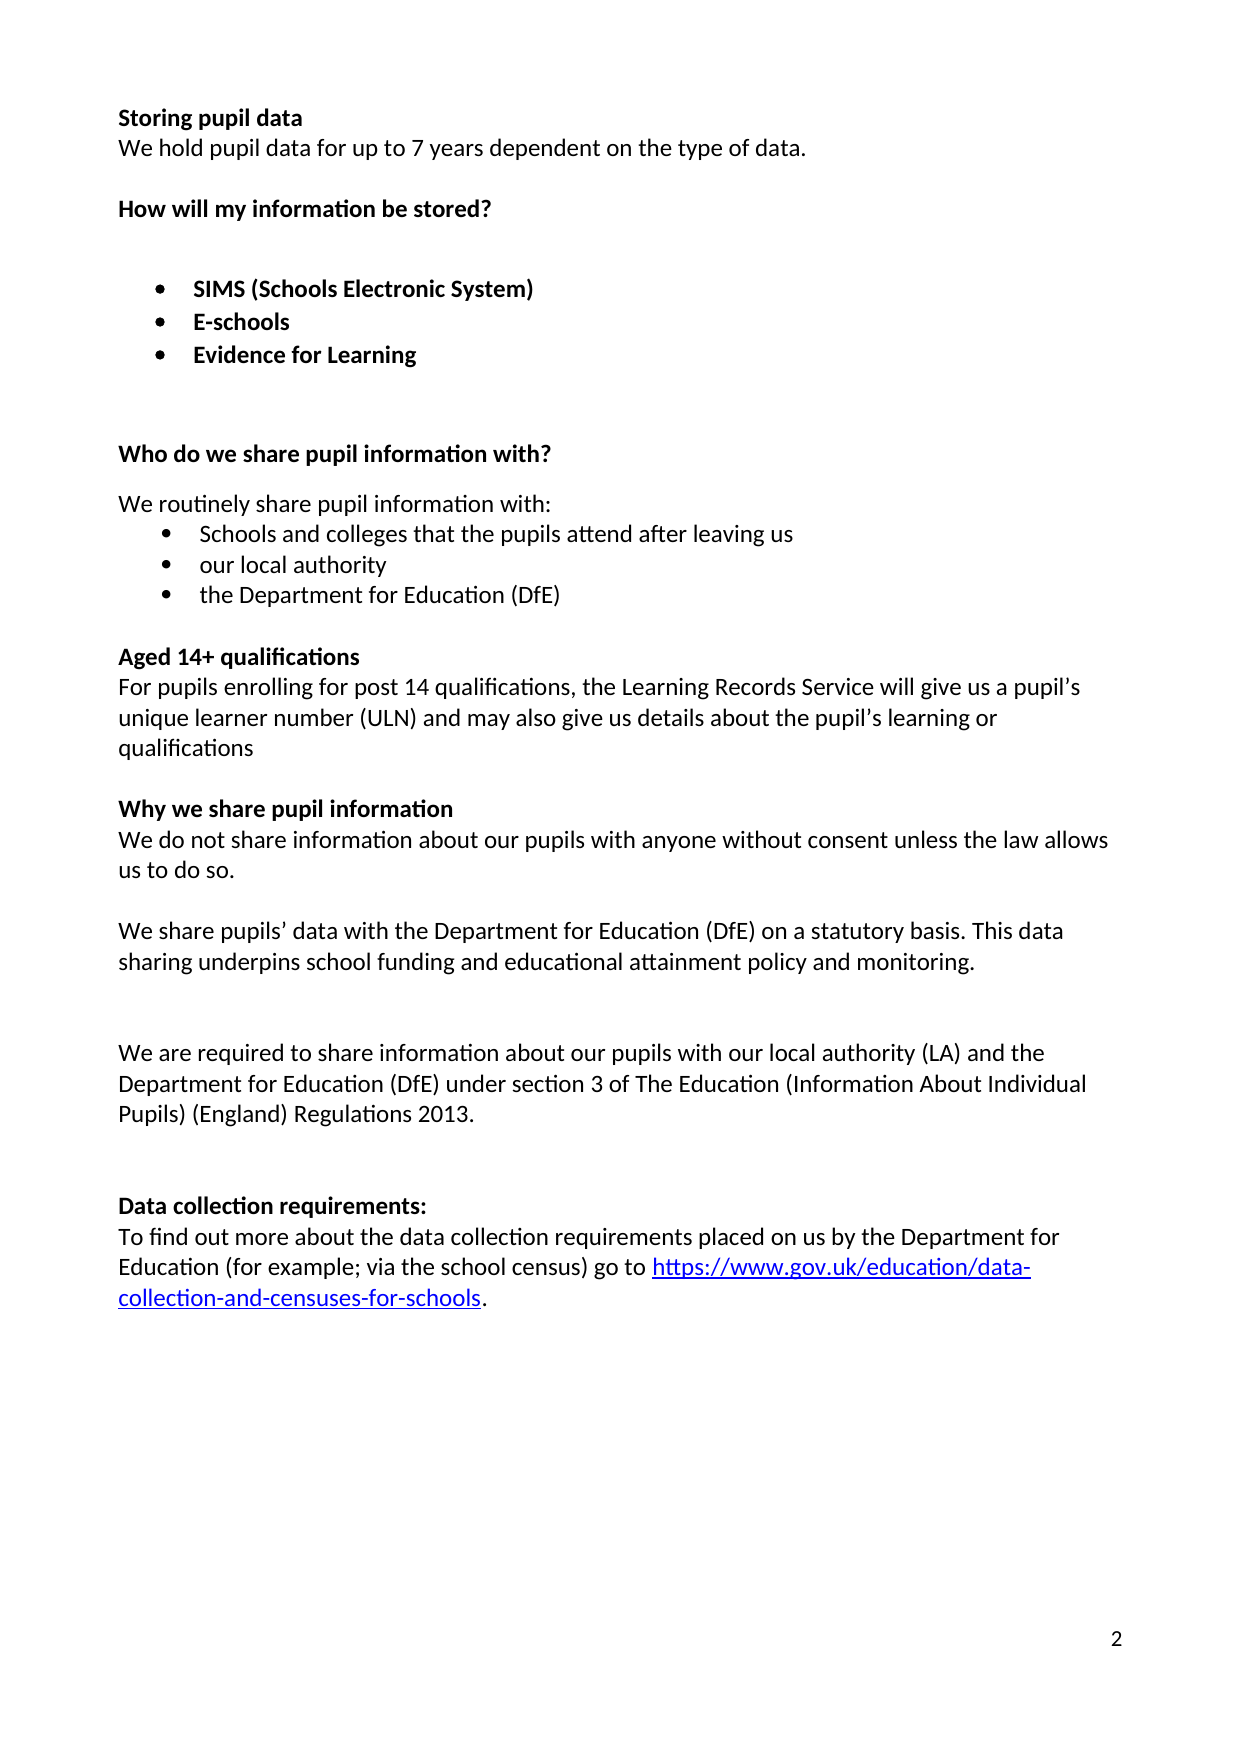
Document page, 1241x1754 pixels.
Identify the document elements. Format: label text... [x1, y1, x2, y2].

text For pupils enrolling for post 14 qualifications, the Learning Records Service will give us a pupil’s unique learner number (ULN) and may also give us details about the pupil’s learning or qualifications [118, 671, 1122, 763]
text We share pupils’ data with the Department for Education (DfE) on a statutory basis. This data sharing underpins school funding and educational attainment policy and monitoring. [118, 915, 1122, 976]
text Data collection requirements: [118, 1190, 1122, 1221]
text Who do we share pupil information with? [118, 438, 1122, 469]
list Evidence for Learning [156, 339, 1122, 370]
list SIMS (Schools Electronic System) [156, 273, 1122, 304]
list the Department for Education (DfE) [162, 580, 1122, 610]
text Why we share pupil information [118, 793, 1122, 824]
list our local authority [162, 549, 1122, 580]
text We are required to share information about our pupils with our local authority (LA) and the Department for Education (DfE) under section 3 of The Education (Information About Individual Pupils) (England) Regulations 2013. [118, 1037, 1122, 1129]
list Schools and colleges that the pupils attend after leaving us [162, 519, 1122, 549]
list How will my information be stored? [118, 193, 1122, 224]
list Storing pupil data [118, 102, 1122, 132]
list We hold pupil data for up to 7 years dependent on the type of data. [118, 132, 1122, 163]
text We do not share information about our pupils with anyone without consent unless the law allows us to do so. [118, 824, 1122, 885]
text We routinely share pupil information with: [118, 488, 1122, 519]
list E-schools [156, 306, 1122, 337]
text Aged 14+ qualifications [118, 641, 1122, 671]
text To find out more about the data collection requirements placed on us by the Department for Education (for example; via the school census) go to https://www.gov.uk/education/data-collection-and-censuses-for-schools. [118, 1221, 1122, 1312]
